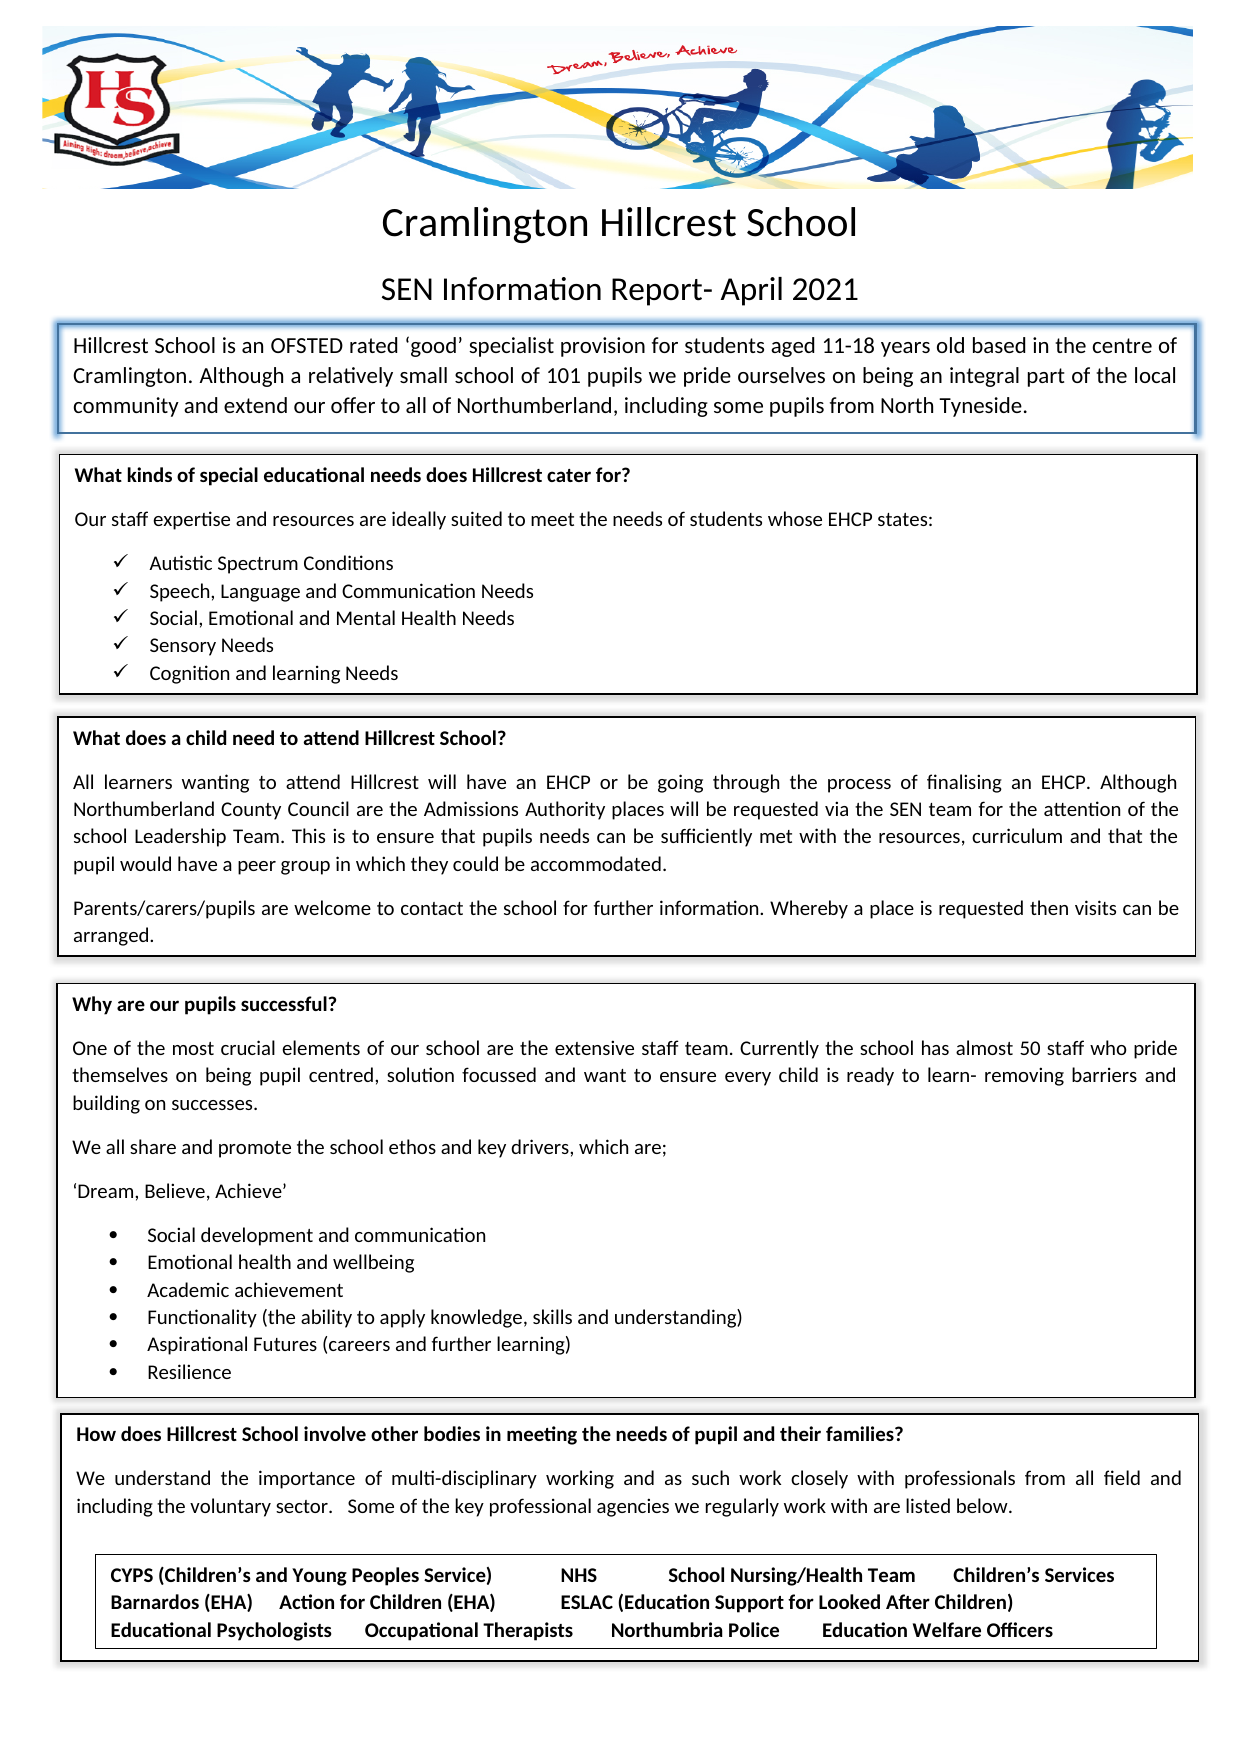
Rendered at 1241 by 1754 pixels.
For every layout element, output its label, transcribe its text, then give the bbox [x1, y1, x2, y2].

text SEN Information Report- April 2021 [75, 268, 1165, 308]
picture [42, 26, 1193, 189]
text Cramlington Hillcrest School [75, 196, 1165, 247]
